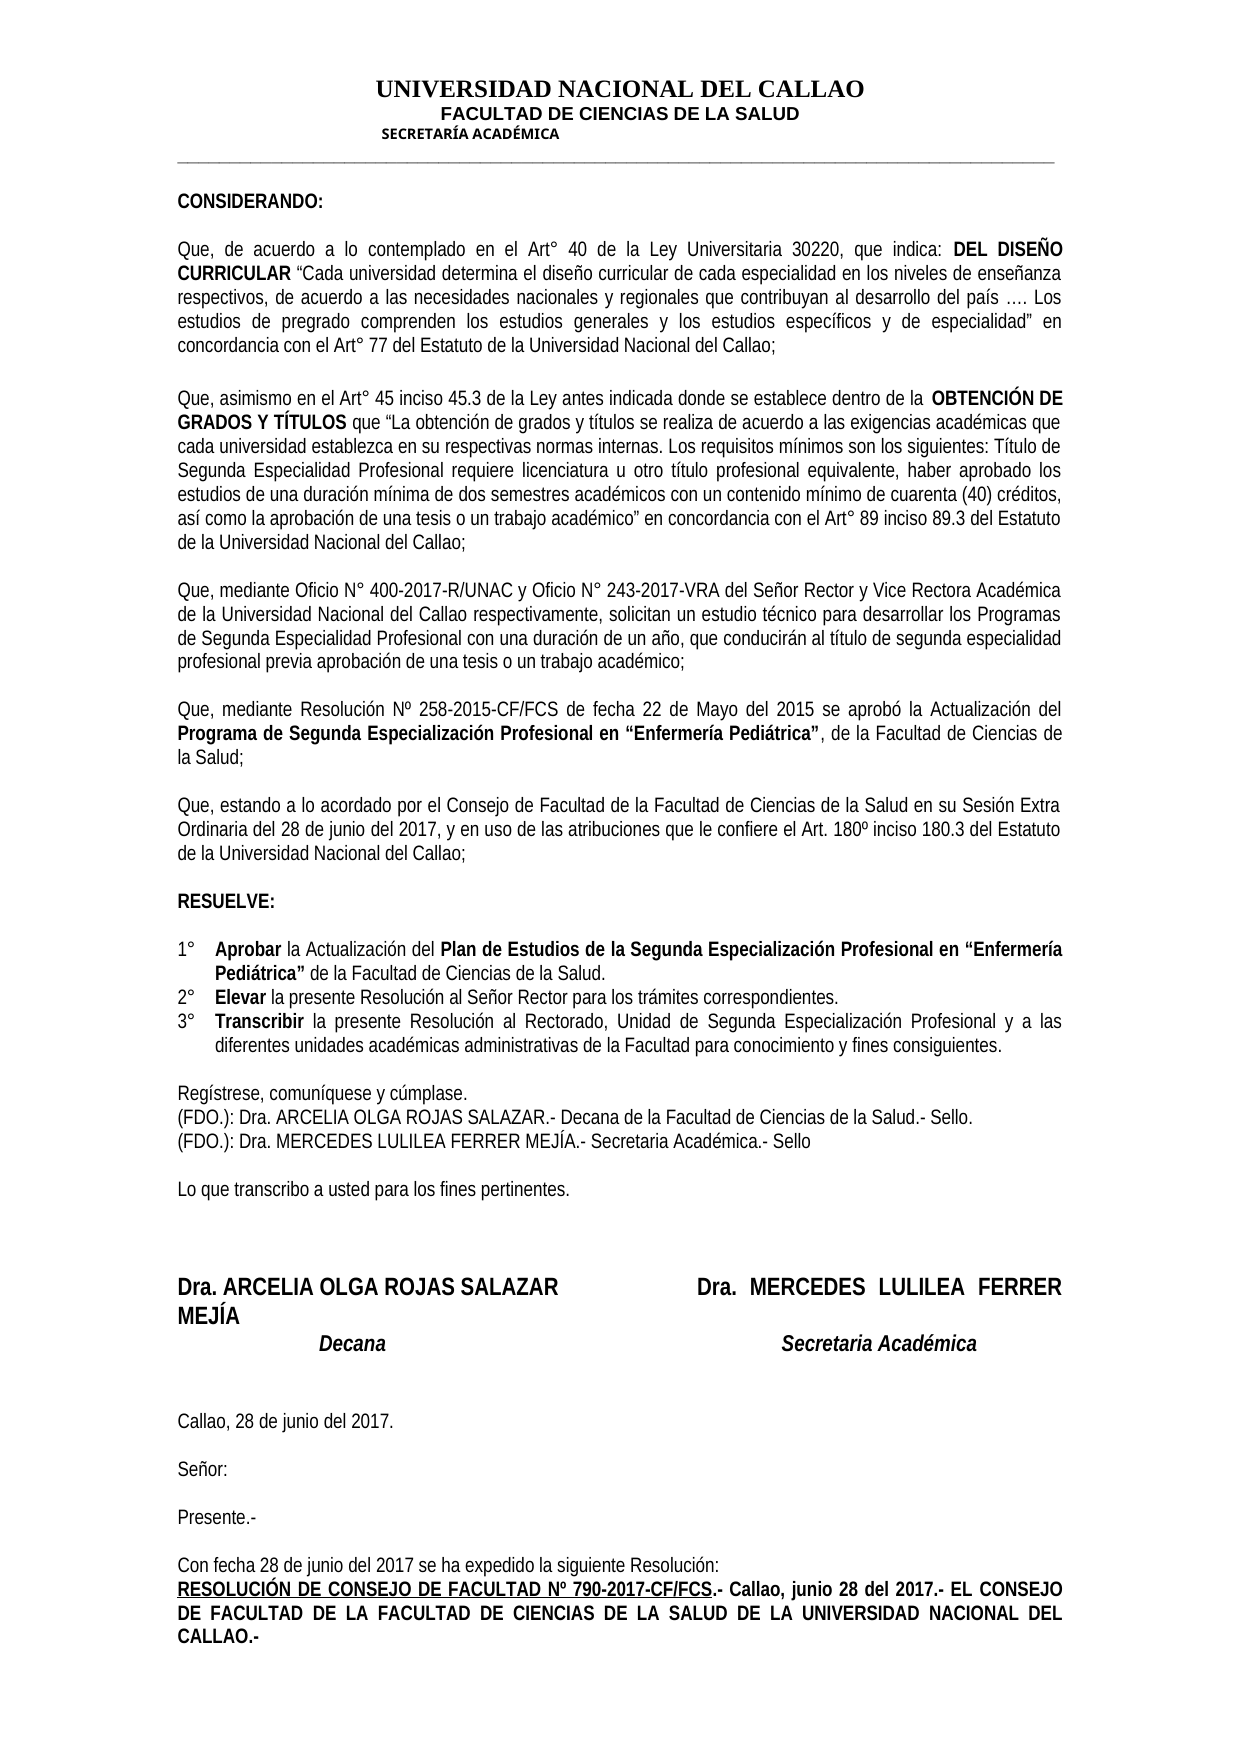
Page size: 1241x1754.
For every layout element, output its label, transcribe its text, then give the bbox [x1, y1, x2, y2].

text Que, de acuerdo a lo contemplado en el Art° 40 de la Ley Universitaria 30220, que indica: DEL DISEÑO CURRICULAR “Cada universidad determina el diseño curricular de cada especialidad en los niveles de enseñanza respectivos, de acuerdo a las necesidades nacionales y regionales que contribuyan al desarrollo del país …. Los estudios de pregrado comprenden los estudios generales y los estudios específicos y de especialidad” en concordancia con el Art° 77 del Estatuto de la Universidad Nacional del Callao; [177, 237, 1063, 357]
text 2° Elevar la presente Resolución al Señor Rector para los trámites correspondientes. [177, 985, 1063, 1009]
text (FDO.): Dra. ARCELIA OLGA ROJAS SALAZAR.- Decana de la Facultad de Ciencias de la Salud.- Sello. [177, 1105, 1063, 1129]
text Regístrese, comuníquese y cúmplase. [177, 1081, 1063, 1105]
text Con fecha 28 de junio del 2017 se ha expedido la siguiente Resolución: [177, 1552, 1063, 1576]
text RESUELVE: [177, 889, 1063, 913]
text Que, mediante Resolución Nº 258-2015-CF/FCS de fecha 22 de Mayo del 2015 se aprobó la Actualización del Programa de Segunda Especialización Profesional en “Enfermería Pediátrica”, de la Facultad de Ciencias de la Salud; [177, 697, 1063, 769]
text Que, asimismo en el Art° 45 inciso 45.3 de la Ley antes indicada donde se establece dentro de la OBTENCIÓN DE GRADOS Y TÍTULOS que “La obtención de grados y títulos se realiza de acuerdo a las exigencias académicas que cada universidad establezca en su respectivas normas internas. Los requisitos mínimos son los siguientes: Título de Segunda Especialidad Profesional requiere licenciatura u otro título profesional equivalente, haber aprobado los estudios de una duración mínima de dos semestres académicos con un contenido mínimo de cuarenta (40) créditos, así como la aprobación de una tesis o un trabajo académico” en concordancia con el Art° 89 inciso 89.3 del Estatuto de la Universidad Nacional del Callao; [177, 386, 1063, 554]
text Que, mediante Oficio N° 400-2017-R/UNAC y Oficio N° 243-2017-VRA del Señor Rector y Vice Rectora Académica de la Universidad Nacional del Callao respectivamente, solicitan un estudio técnico para desarrollar los Programas de Segunda Especialidad Profesional con una duración de un año, que conducirán al título de segunda especialidad profesional previa aprobación de una tesis o un trabajo académico; [177, 578, 1063, 673]
text 3° Transcribir la presente Resolución al Rectorado, Unidad de Segunda Especialización Profesional y a las diferentes unidades académicas administrativas de la Facultad para conocimiento y fines consiguientes. [177, 1009, 1063, 1057]
text Lo que transcribo a usted para los fines pertinentes. [177, 1177, 1063, 1201]
text Que, estando a lo acordado por el Consejo de Facultad de la Facultad de Ciencias de la Salud en su Sesión Extra Ordinaria del 28 de junio del 2017, y en uso de las atribuciones que le confiere el Art. 180º inciso 180.3 del Estatuto de la Universidad Nacional del Callao; [177, 793, 1063, 865]
text Señor: [177, 1457, 1063, 1481]
text Dra. ARCELIA OLGA ROJAS SALAZAR Dra. MERCEDES LULILEA FERRER MEJÍA [177, 1272, 1063, 1330]
text CONSIDERANDO: [177, 189, 1063, 213]
text Callao, 28 de junio del 2017. [177, 1409, 1063, 1433]
text 1° Aprobar la Actualización del Plan de Estudios de la Segunda Especialización Profesional en “Enfermería Pediátrica” de la Facultad de Ciencias de la Salud. [177, 937, 1063, 985]
text Decana Secretaria Académica [177, 1330, 1063, 1356]
text RESOLUCIÓN DE consejo de facultad Nº 790-2017-CF/FCS.- Callao, junio 28 del 2017.- EL consejo de facultad DE LA FACULTAD DE CIENCIAS DE LA SALUD DE LA UNIVERSIDAD NACIONAL DEL CALLAO.- [177, 1576, 1063, 1648]
text (FDO.): Dra. MERCEDES LULILEA FERRER MEJÍA.- Secretaria Académica.- Sello [177, 1129, 1063, 1153]
text Presente.- [177, 1504, 1063, 1528]
